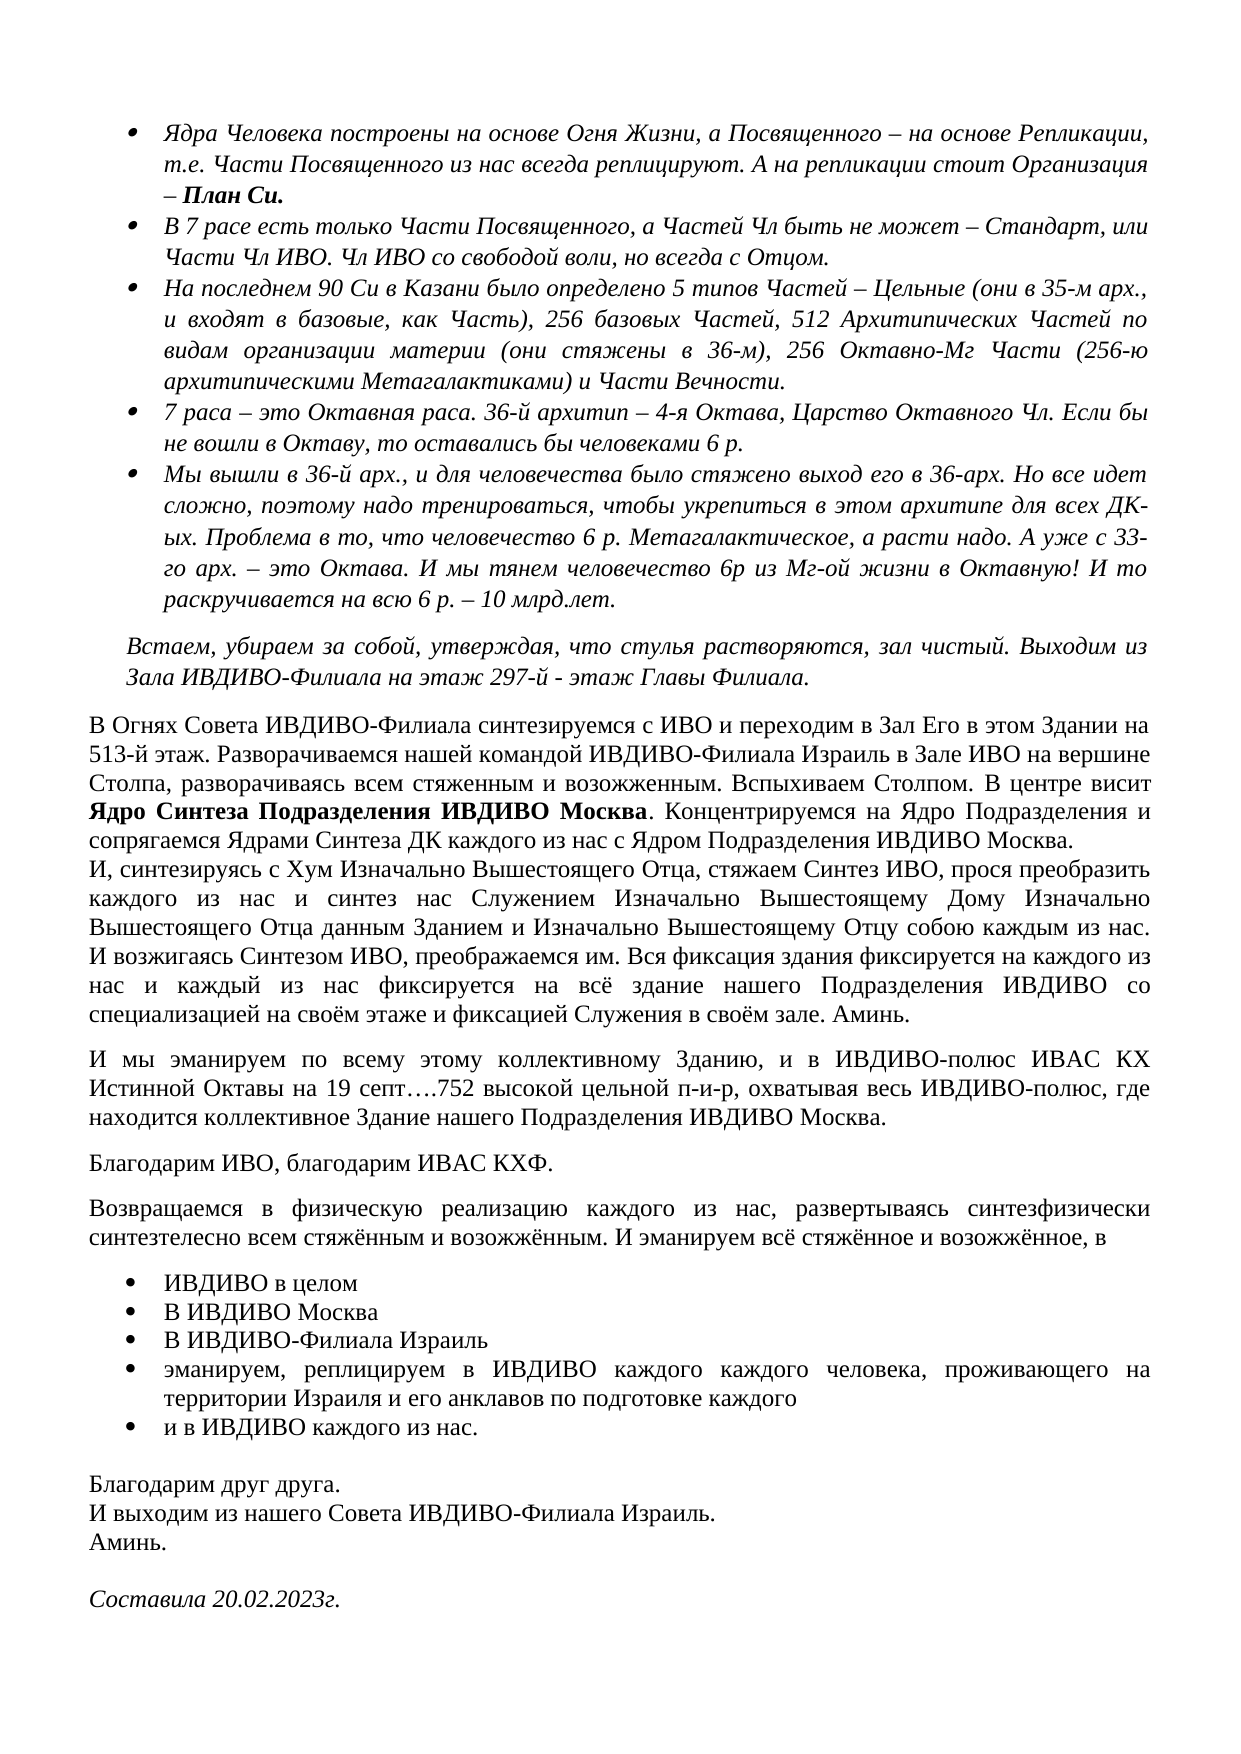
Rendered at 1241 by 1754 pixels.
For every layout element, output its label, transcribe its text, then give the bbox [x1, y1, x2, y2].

text И, синтезируясь с Хум Изначально Вышестоящего Отца, стяжаем Синтез ИВО, прося преобразить каждого из нас и синтез нас Служением Изначально Вышестоящему Дому Изначально Вышестоящего Отца данным Зданием и Изначально Вышестоящему Отцу собою каждым из нас. И возжигаясь Синтезом ИВО, преображаемся им. Вся фиксация здания фиксируется на каждого из нас и каждый из нас фиксируется на всё здание нашего Подразделения ИВДИВО со специализацией на своём этаже и фиксацией Служения в своём зале. Аминь. [89, 854, 1152, 1027]
list Мы вышли в 36-й арх., и для человечества было стяжено выход его в 36-арх. Но все идет сложно, поэтому надо тренироваться, чтобы укрепиться в этом архитипе для всех ДК-ых. Проблема в то, что человечество 6 р. Метагалактическое, а расти надо. А уже с 33-го арх. – это Октава. И мы тянем человечество 6р из Мг-ой жизни в Октавную! И то раскручивается на всю 6 р. – 10 млрд.лет. [126, 459, 1152, 612]
list На последнем 90 Си в Казани было определено 5 типов Частей – Цельные (они в 35-м арх., и входят в базовые, как Часть), 256 базовых Частей, 512 Архитипических Частей по видам организации материи (они стяжены в 36-м), 256 Октавно-Мг Части (256-ю архитипическими Метагалактиками) и Части Вечности. [126, 273, 1152, 395]
list В ИВДИВО-Филиала Израиль [126, 1326, 1152, 1354]
text В Огнях Совета ИВДИВО-Филиала синтезируемся с ИВО и переходим в Зал Его в этом Здании на 513-й этаж. Разворачиваемся нашей командой ИВДИВО-Филиала Израиль в Зале ИВО на вершине Столпа, разворачиваясь всем стяженным и возожженным. Вспыхиваем Столпом. В центре висит Ядро Синтеза Подразделения ИВДИВО Москва. Концентрируемся на Ядро Подразделения и сопрягаемся Ядрами Синтеза ДК каждого из нас с Ядром Подразделения ИВДИВО Москва. [89, 710, 1152, 854]
text И выходим из нашего Совета ИВДИВО-Филиала Израиль. [89, 1498, 1152, 1527]
list ИВДИВО в целом [126, 1268, 1152, 1297]
text И мы эманируем по всему этому коллективному Зданию, и в ИВДИВО-полюс ИВАС КХ Истинной Октавы на 19 септ….752 высокой цельной п-и-р, охватывая весь ИВДИВО-полюс, где находится коллективное Здание нашего Подразделения ИВДИВО Москва. [89, 1044, 1152, 1131]
list Ядра Человека построены на основе Огня Жизни, а Посвященного – на основе Репликации, т.е. Части Посвященного из нас всегда реплицируют. А на репликации стоит Организация – План Си. [126, 118, 1152, 209]
text Благодарим ИВО, благодарим ИВАС КХФ. [89, 1148, 1152, 1177]
text Встаем, убираем за собой, утверждая, что стулья растворяются, зал чистый. Выходим из Зала ИВДИВО-Филиала на этаж 297-й - этаж Главы Филиала. [126, 631, 1152, 691]
list 7 раса – это Октавная раса. 36-й архитип – 4-я Октава, Царство Октавного Чл. Если бы не вошли в Октаву, то оставались бы человеками 6 р. [126, 397, 1152, 457]
list эманируем, реплицируем в ИВДИВО каждого каждого человека, проживающего на территории Израиля и его анклавов по подготовке каждого [126, 1354, 1152, 1412]
text Благодарим друг друга. [89, 1469, 1152, 1498]
list и в ИВДИВО каждого из нас. [126, 1412, 1152, 1441]
text Аминь. [89, 1527, 1152, 1556]
list В 7 расе есть только Части Посвященного, а Частей Чл быть не может – Стандарт, или Части Чл ИВО. Чл ИВО со свободой воли, но всегда с Отцом. [126, 211, 1152, 271]
text Составила 20.02.2023г. [89, 1584, 1152, 1613]
text Возвращаемся в физическую реализацию каждого из нас, развертываясь синтезфизически синтезтелесно всем стяжённым и возожжённым. И эманируем всё стяжённое и возожжённое, в [89, 1193, 1152, 1251]
list В ИВДИВО Москва [126, 1297, 1152, 1326]
